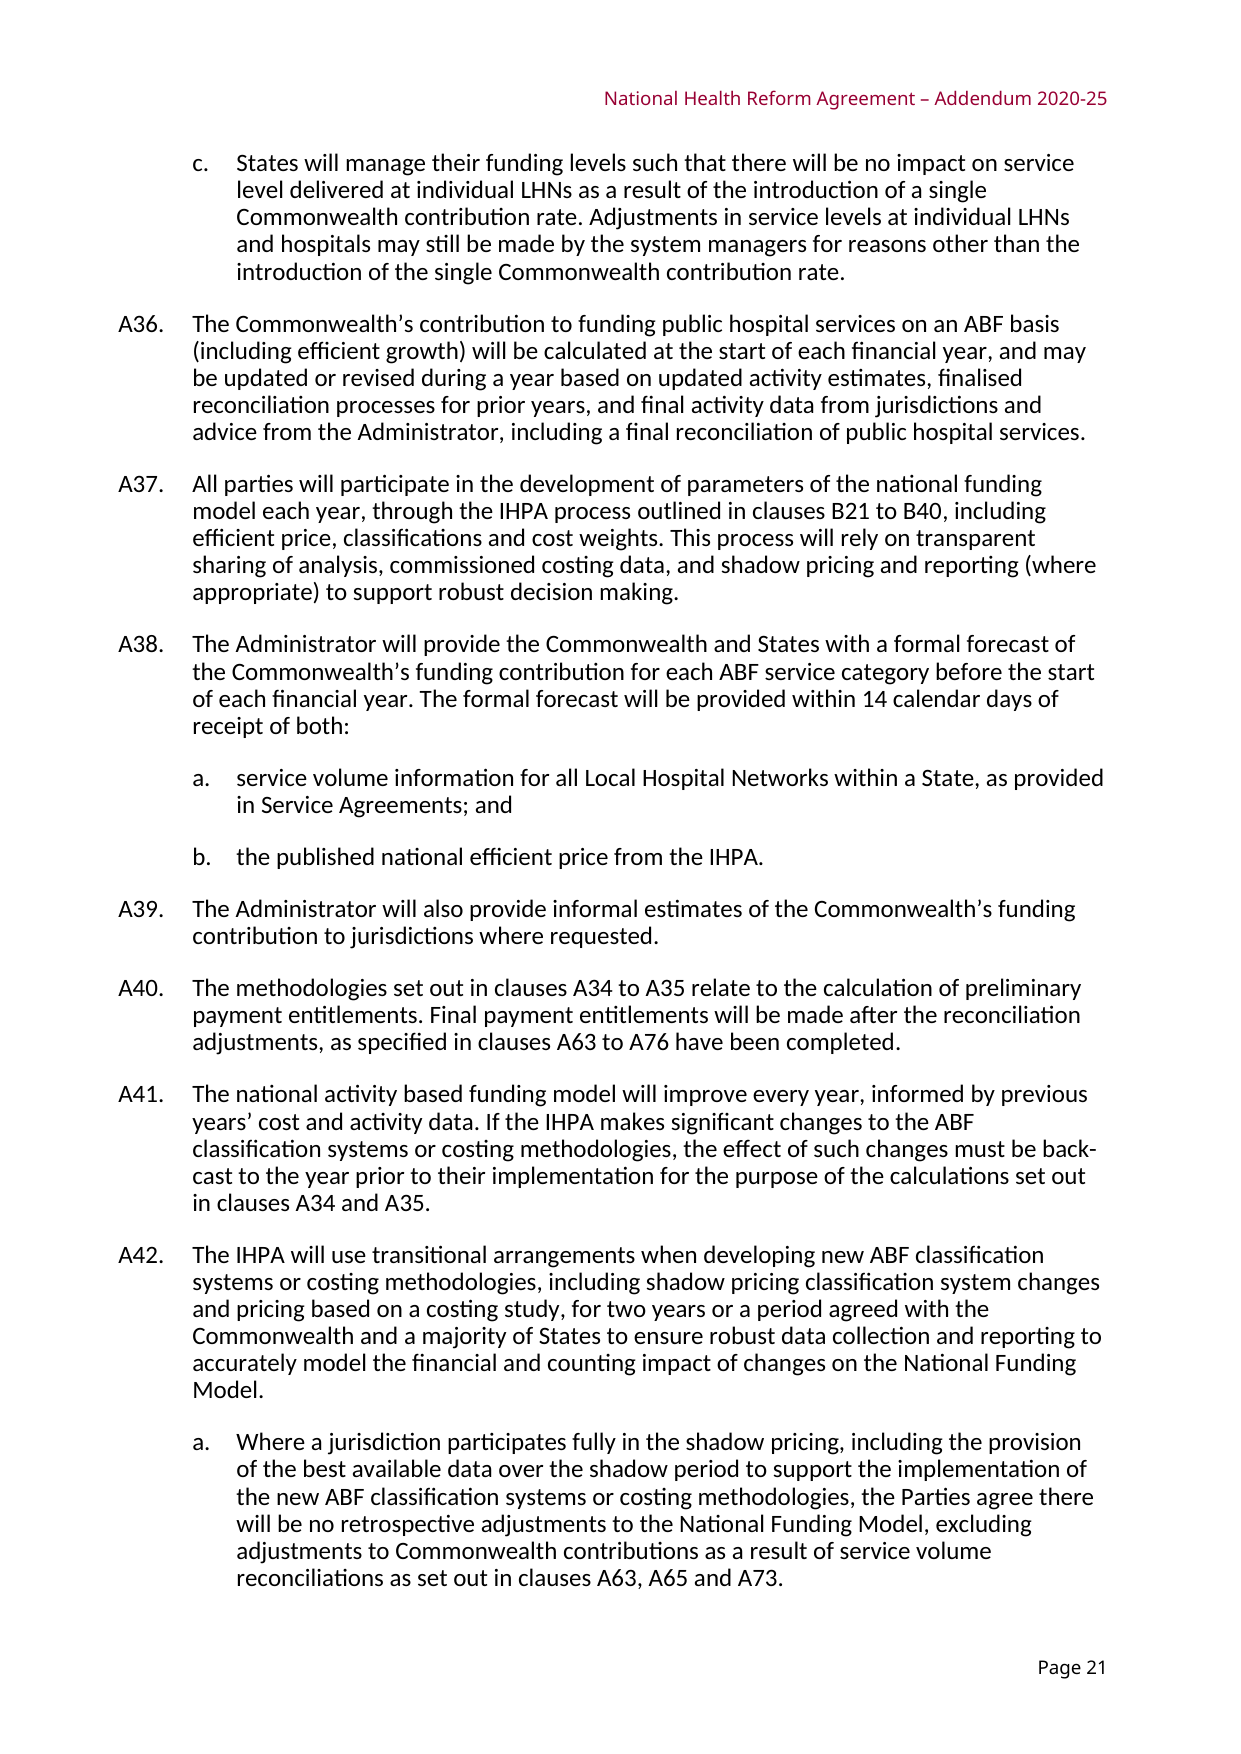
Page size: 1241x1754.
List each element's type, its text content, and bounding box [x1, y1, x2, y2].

list The national activity based funding model will improve every year, informed by previous years’ cost and activity data. If the IHPA makes significant changes to the ABF classification systems or costing methodologies, the effect of such changes must be back-cast to the year prior to their implementation for the purpose of the calculations set out in clauses A34 and A35. [118, 1081, 1107, 1217]
list service volume information for all Local Hospital Networks within a State, as provided in Service Agreements; and [192, 764, 1107, 819]
list the published national efficient price from the IHPA. [192, 844, 1107, 871]
list The Administrator will provide the Commonwealth and States with a formal forecast of the Commonwealth’s funding contribution for each ABF service category before the start of each financial year. The formal forecast will be provided within 14 calendar days of receipt of both: [118, 631, 1107, 739]
list All parties will participate in the development of parameters of the national funding model each year, through the IHPA process outlined in clauses B21 to B40, including efficient price, classifications and cost weights. This process will rely on transparent sharing of analysis, commissioned costing data, and shadow pricing and reporting (where appropriate) to support robust decision making. [118, 471, 1107, 606]
list Where a jurisdiction participates fully in the shadow pricing, including the provision of the best available data over the shadow period to support the implementation of the new ABF classification systems or costing methodologies, the Parties agree there will be no retrospective adjustments to the National Funding Model, excluding adjustments to Commonwealth contributions as a result of service volume reconciliations as set out in clauses A63, A65 and A73. [192, 1429, 1107, 1592]
list States will manage their funding levels such that there will be no impact on service level delivered at individual LHNs as a result of the introduction of a single Commonwealth contribution rate. Adjustments in service levels at individual LHNs and hospitals may still be made by the system managers for reasons other than the introduction of the single Commonwealth contribution rate. [192, 150, 1107, 285]
list The Administrator will also provide informal estimates of the Commonwealth’s funding contribution to jurisdictions where requested. [118, 896, 1107, 950]
list The IHPA will use transitional arrangements when developing new ABF classification systems or costing methodologies, including shadow pricing classification system changes and pricing based on a costing study, for two years or a period agreed with the Commonwealth and a majority of States to ensure robust data collection and reporting to accurately model the financial and counting impact of changes on the National Funding Model. [118, 1242, 1107, 1404]
list The methodologies set out in clauses A34 to A35 relate to the calculation of preliminary payment entitlements. Final payment entitlements will be made after the reconciliation adjustments, as specified in clauses A63 to A76 have been completed. [118, 975, 1107, 1056]
list The Commonwealth’s contribution to funding public hospital services on an ABF basis (including efficient growth) will be calculated at the start of each financial year, and may be updated or revised during a year based on updated activity estimates, finalised reconciliation processes for prior years, and final activity data from jurisdictions and advice from the Administrator, including a final reconciliation of public hospital services. [118, 310, 1107, 446]
